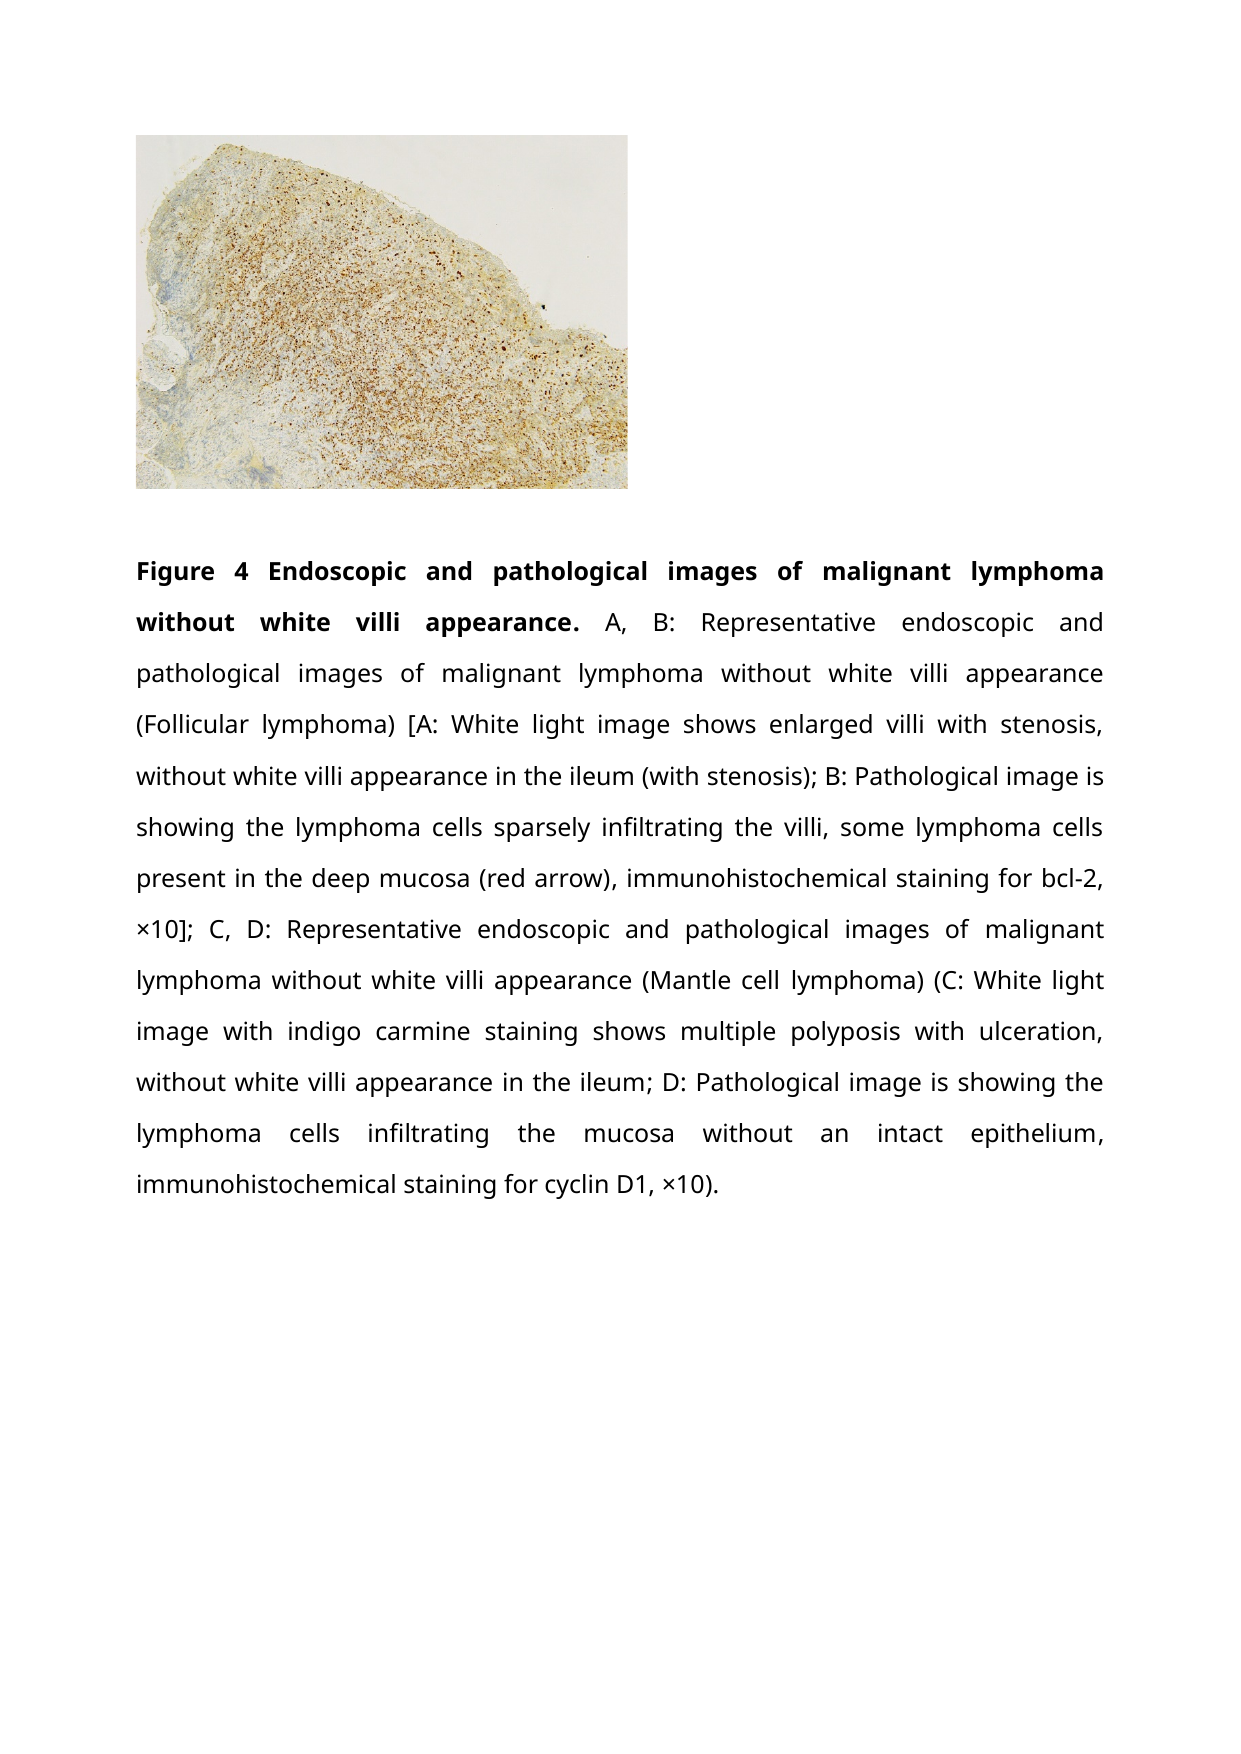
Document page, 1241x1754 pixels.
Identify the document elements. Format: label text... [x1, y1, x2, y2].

picture [135, 135, 628, 489]
text Figure 4 Endoscopic and pathological images of malignant lymphoma without white villi appearance. A, B: Representative endoscopic and pathological images of malignant lymphoma without white villi appearance (Follicular lymphoma) [A: White light image shows enlarged villi with stenosis, without white villi appearance in the ileum (with stenosis); B: Pathological image is showing the lymphoma cells sparsely infiltrating the villi, some lymphoma cells present in the deep mucosa (red arrow), immunohistochemical staining for bcl-2, ×10]; C, D: Representative endoscopic and pathological images of malignant lymphoma without white villi appearance (Mantle cell lymphoma) (C: White light image with indigo carmine staining shows multiple polyposis with ulceration, without white villi appearance in the ileum; D: Pathological image is showing the lymphoma cells infiltrating the mucosa without an intact epithelium, immunohistochemical staining for cyclin D1, ×10). [136, 554, 1104, 1201]
